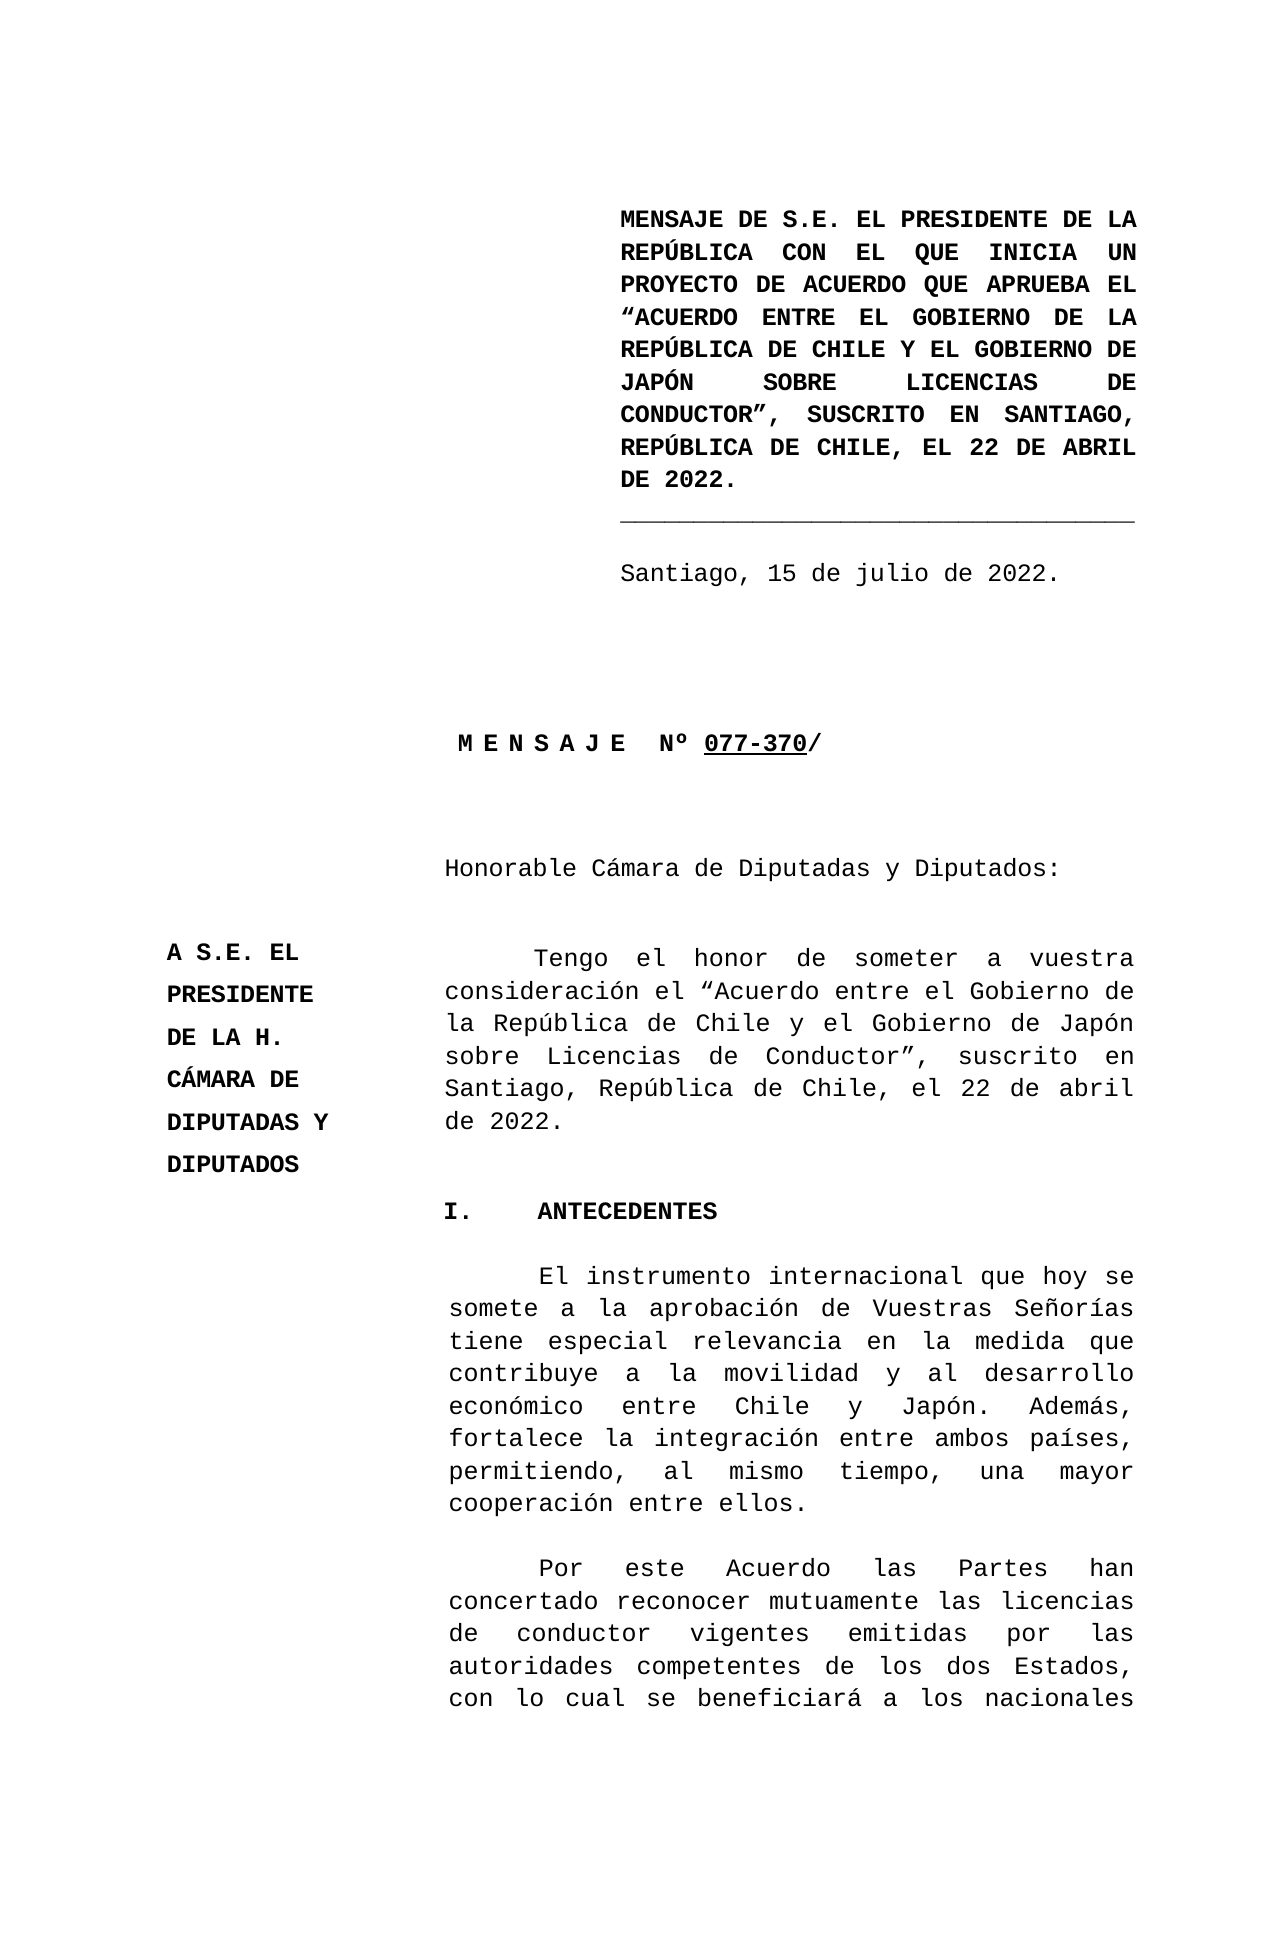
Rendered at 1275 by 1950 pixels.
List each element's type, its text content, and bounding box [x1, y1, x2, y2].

text Tengo el honor de someter a vuestra consideración el “Acuerdo entre el Gobierno de la República de Chile y el Gobierno de Japón sobre Licencias de Conductor”, suscrito en Santiago, República de Chile, el 22 de abril de 2022. [162, 946, 1135, 1137]
text Santiago, 15 de julio de 2022. [620, 560, 1137, 588]
text DE LA H. [167, 1024, 430, 1052]
subtitle ANTECEDENTES [443, 1198, 1137, 1227]
text A S.E. EL [167, 939, 430, 967]
text DIPUTADOS [167, 1152, 430, 1180]
text DIPUTADAS Y [167, 1109, 430, 1137]
text PRESIDENTE [167, 982, 430, 1010]
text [448, 1556, 1135, 1714]
text MENSAJE DE S.E. EL PRESIDENTE DE LA REPÚBLICA CON EL QUE INICIA UN PROYECTO DE ACUERDO QUE APRUEBA EL “ACUERDO ENTRE EL GOBIERNO DE LA REPÚBLICA DE CHILE Y EL GOBIERNO DE JAPÓN SOBRE LICENCIAS DE CONDUCTOR”, SUSCRITO EN SANTIAGO, REPÚBLICA DE CHILE, EL 22 DE ABRIL DE 2022. [620, 207, 1137, 495]
text MENSAJE Nº 077-370/ [162, 730, 1137, 758]
text El instrumento internacional que hoy se somete a la aprobación de Vuestras Señorías tiene especial relevancia en la medida que contribuye a la movilidad y al desarrollo económico entre Chile y Japón. Además, fortalece la integración entre ambos países, permitiendo, al mismo tiempo, una mayor cooperación entre ellos. [448, 1263, 1135, 1519]
text ___________________________________ [620, 499, 1137, 528]
list Honorable Cámara de Diputadas y Diputados: [162, 856, 1137, 884]
text CÁMARA DE [167, 1067, 430, 1095]
